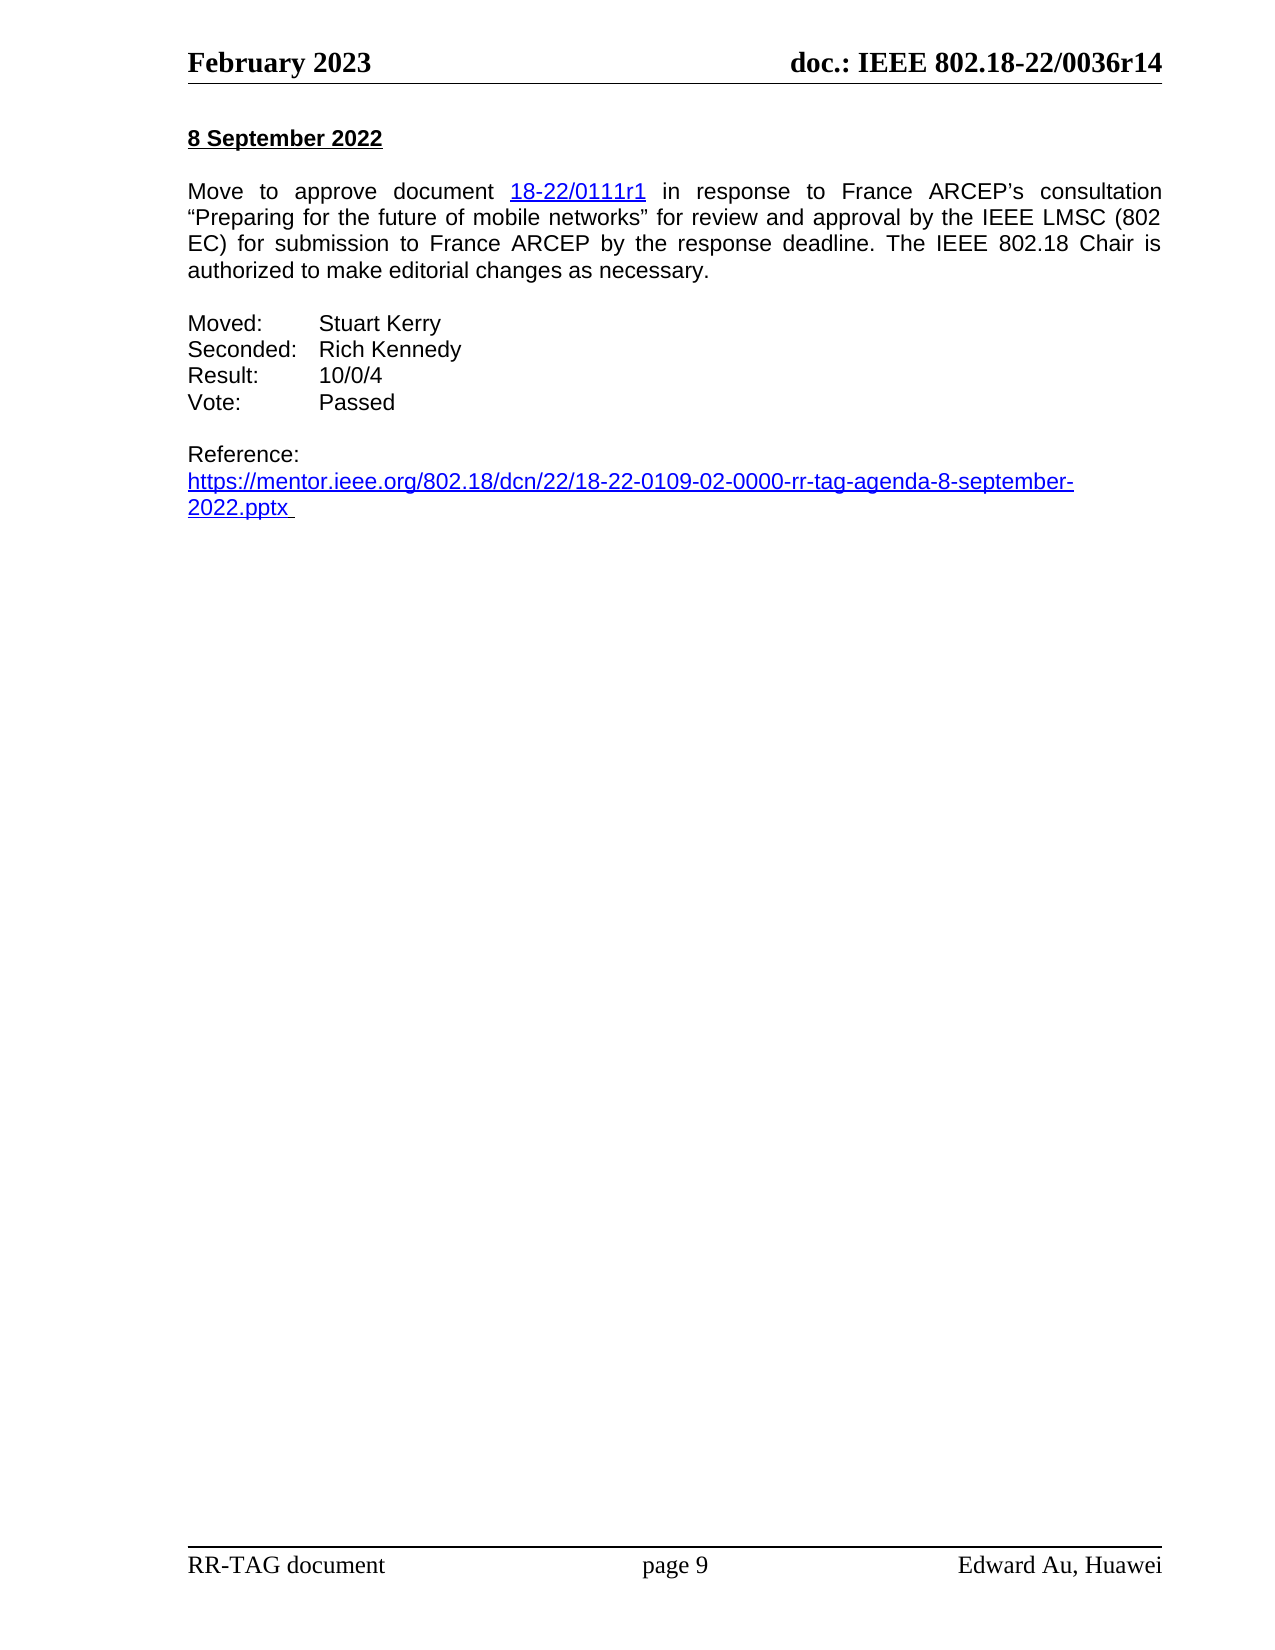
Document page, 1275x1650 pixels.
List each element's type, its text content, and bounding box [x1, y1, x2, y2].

text Result: 10/0/4 [187, 362, 1162, 388]
text 8 September 2022 [187, 125, 1162, 151]
text https://mentor.ieee.org/802.18/dcn/22/18-22-0109-02-0000-rr-tag-agenda-8-september-2022.pptx [187, 468, 1162, 520]
text Moved: Stuart Kerry [187, 309, 1162, 336]
text Seconded: Rich Kennedy [187, 336, 1162, 362]
text Vote: Passed [187, 388, 1162, 415]
text Move to approve document 18-22/0111r1 in response to France ARCEP’s consultation “Preparing for the future of mobile networks” for review and approval by the IEEE LMSC (802 EC) for submission to France ARCEP by the response deadline. The IEEE 802.18 Chair is authorized to make editorial changes as necessary. [187, 178, 1162, 283]
text Reference: [187, 441, 1162, 468]
